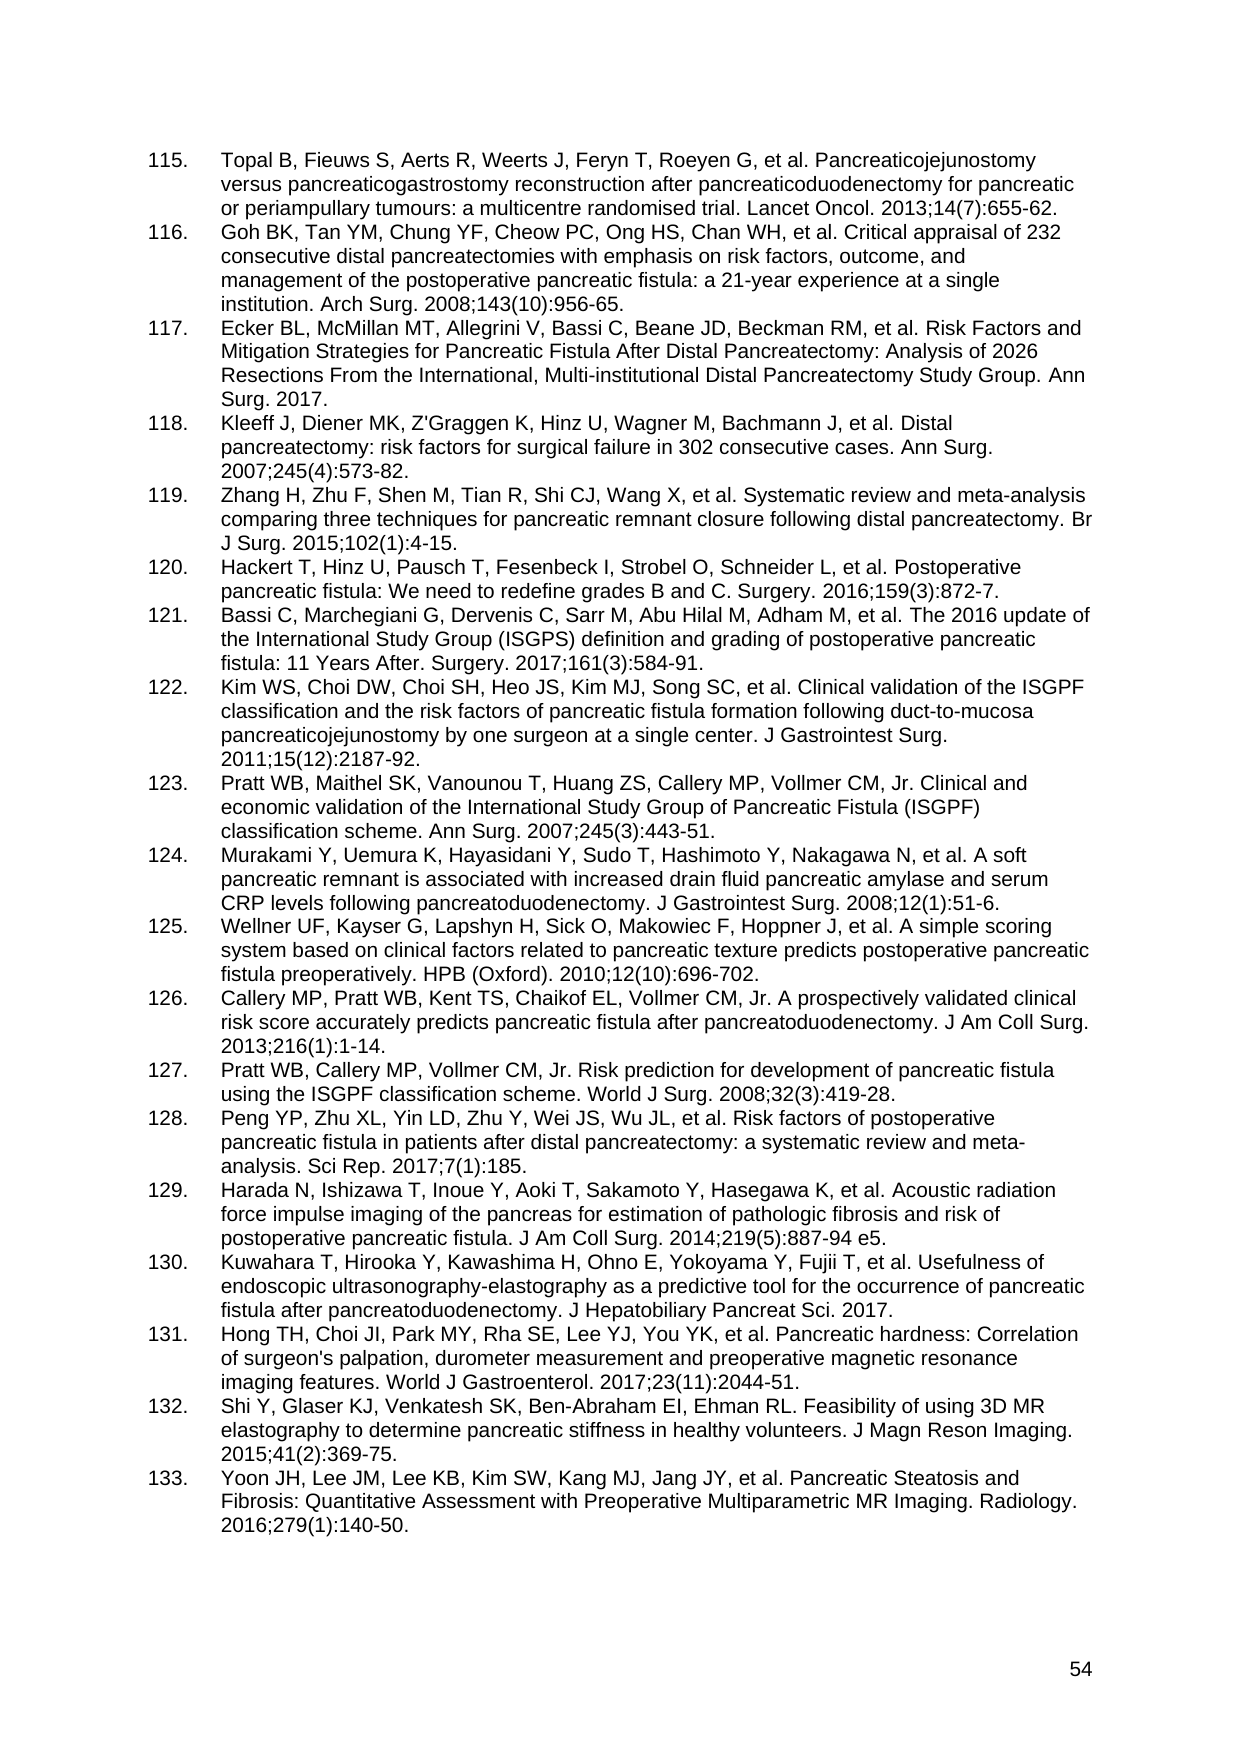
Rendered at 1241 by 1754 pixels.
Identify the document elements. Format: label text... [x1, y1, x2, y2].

text 133. Yoon JH, Lee JM, Lee KB, Kim SW, Kang MJ, Jang JY, et al. Pancreatic Steatosis and Fibrosis: Quantitative Assessment with Preoperative Multiparametric MR Imaging. Radiology. 2016;279(1):140-50. [148, 1465, 1093, 1537]
text 116. Goh BK, Tan YM, Chung YF, Cheow PC, Ong HS, Chan WH, et al. Critical appraisal of 232 consecutive distal pancreatectomies with emphasis on risk factors, outcome, and management of the postoperative pancreatic fistula: a 21-year experience at a single institution. Arch Surg. 2008;143(10):956-65. [148, 219, 1093, 315]
text 123. Pratt WB, Maithel SK, Vanounou T, Huang ZS, Callery MP, Vollmer CM, Jr. Clinical and economic validation of the International Study Group of Pancreatic Fistula (ISGPF) classification scheme. Ann Surg. 2007;245(3):443-51. [148, 771, 1093, 842]
text 132. Shi Y, Glaser KJ, Venkatesh SK, Ben-Abraham EI, Ehman RL. Feasibility of using 3D MR elastography to determine pancreatic stiffness in healthy volunteers. J Magn Reson Imaging. 2015;41(2):369-75. [148, 1393, 1093, 1465]
text 120. Hackert T, Hinz U, Pausch T, Fesenbeck I, Strobel O, Schneider L, et al. Postoperative pancreatic fistula: We need to redefine grades B and C. Surgery. 2016;159(3):872-7. [148, 555, 1093, 603]
text 127. Pratt WB, Callery MP, Vollmer CM, Jr. Risk prediction for development of pancreatic fistula using the ISGPF classification scheme. World J Surg. 2008;32(3):419-28. [148, 1058, 1093, 1106]
text 119. Zhang H, Zhu F, Shen M, Tian R, Shi CJ, Wang X, et al. Systematic review and meta-analysis comparing three techniques for pancreatic remnant closure following distal pancreatectomy. Br J Surg. 2015;102(1):4-15. [148, 483, 1093, 555]
text 118. Kleeff J, Diener MK, Z'Graggen K, Hinz U, Wagner M, Bachmann J, et al. Distal pancreatectomy: risk factors for surgical failure in 302 consecutive cases. Ann Surg. 2007;245(4):573-82. [148, 411, 1093, 483]
text 128. Peng YP, Zhu XL, Yin LD, Zhu Y, Wei JS, Wu JL, et al. Risk factors of postoperative pancreatic fistula in patients after distal pancreatectomy: a systematic review and meta-analysis. Sci Rep. 2017;7(1):185. [148, 1106, 1093, 1178]
text 117. Ecker BL, McMillan MT, Allegrini V, Bassi C, Beane JD, Beckman RM, et al. Risk Factors and Mitigation Strategies for Pancreatic Fistula After Distal Pancreatectomy: Analysis of 2026 Resections From the International, Multi-institutional Distal Pancreatectomy Study Group. Ann Surg. 2017. [148, 315, 1093, 411]
text 124. Murakami Y, Uemura K, Hayasidani Y, Sudo T, Hashimoto Y, Nakagawa N, et al. A soft pancreatic remnant is associated with increased drain fluid pancreatic amylase and serum CRP levels following pancreatoduodenectomy. J Gastrointest Surg. 2008;12(1):51-6. [148, 842, 1093, 914]
text 131. Hong TH, Choi JI, Park MY, Rha SE, Lee YJ, You YK, et al. Pancreatic hardness: Correlation of surgeon's palpation, durometer measurement and preoperative magnetic resonance imaging features. World J Gastroenterol. 2017;23(11):2044-51. [148, 1322, 1093, 1393]
text 121. Bassi C, Marchegiani G, Dervenis C, Sarr M, Abu Hilal M, Adham M, et al. The 2016 update of the International Study Group (ISGPS) definition and grading of postoperative pancreatic fistula: 11 Years After. Surgery. 2017;161(3):584-91. [148, 603, 1093, 675]
text 126. Callery MP, Pratt WB, Kent TS, Chaikof EL, Vollmer CM, Jr. A prospectively validated clinical risk score accurately predicts pancreatic fistula after pancreatoduodenectomy. J Am Coll Surg. 2013;216(1):1-14. [148, 986, 1093, 1058]
text 122. Kim WS, Choi DW, Choi SH, Heo JS, Kim MJ, Song SC, et al. Clinical validation of the ISGPF classification and the risk factors of pancreatic fistula formation following duct-to-mucosa pancreaticojejunostomy by one surgeon at a single center. J Gastrointest Surg. 2011;15(12):2187-92. [148, 675, 1093, 771]
text 129. Harada N, Ishizawa T, Inoue Y, Aoki T, Sakamoto Y, Hasegawa K, et al. Acoustic radiation force impulse imaging of the pancreas for estimation of pathologic fibrosis and risk of postoperative pancreatic fistula. J Am Coll Surg. 2014;219(5):887-94 e5. [148, 1178, 1093, 1250]
text 125. Wellner UF, Kayser G, Lapshyn H, Sick O, Makowiec F, Hoppner J, et al. A simple scoring system based on clinical factors related to pancreatic texture predicts postoperative pancreatic fistula preoperatively. HPB (Oxford). 2010;12(10):696-702. [148, 914, 1093, 986]
text 130. Kuwahara T, Hirooka Y, Kawashima H, Ohno E, Yokoyama Y, Fujii T, et al. Usefulness of endoscopic ultrasonography-elastography as a predictive tool for the occurrence of pancreatic fistula after pancreatoduodenectomy. J Hepatobiliary Pancreat Sci. 2017. [148, 1250, 1093, 1322]
text 115. Topal B, Fieuws S, Aerts R, Weerts J, Feryn T, Roeyen G, et al. Pancreaticojejunostomy versus pancreaticogastrostomy reconstruction after pancreaticoduodenectomy for pancreatic or periampullary tumours: a multicentre randomised trial. Lancet Oncol. 2013;14(7):655-62. [148, 148, 1093, 219]
